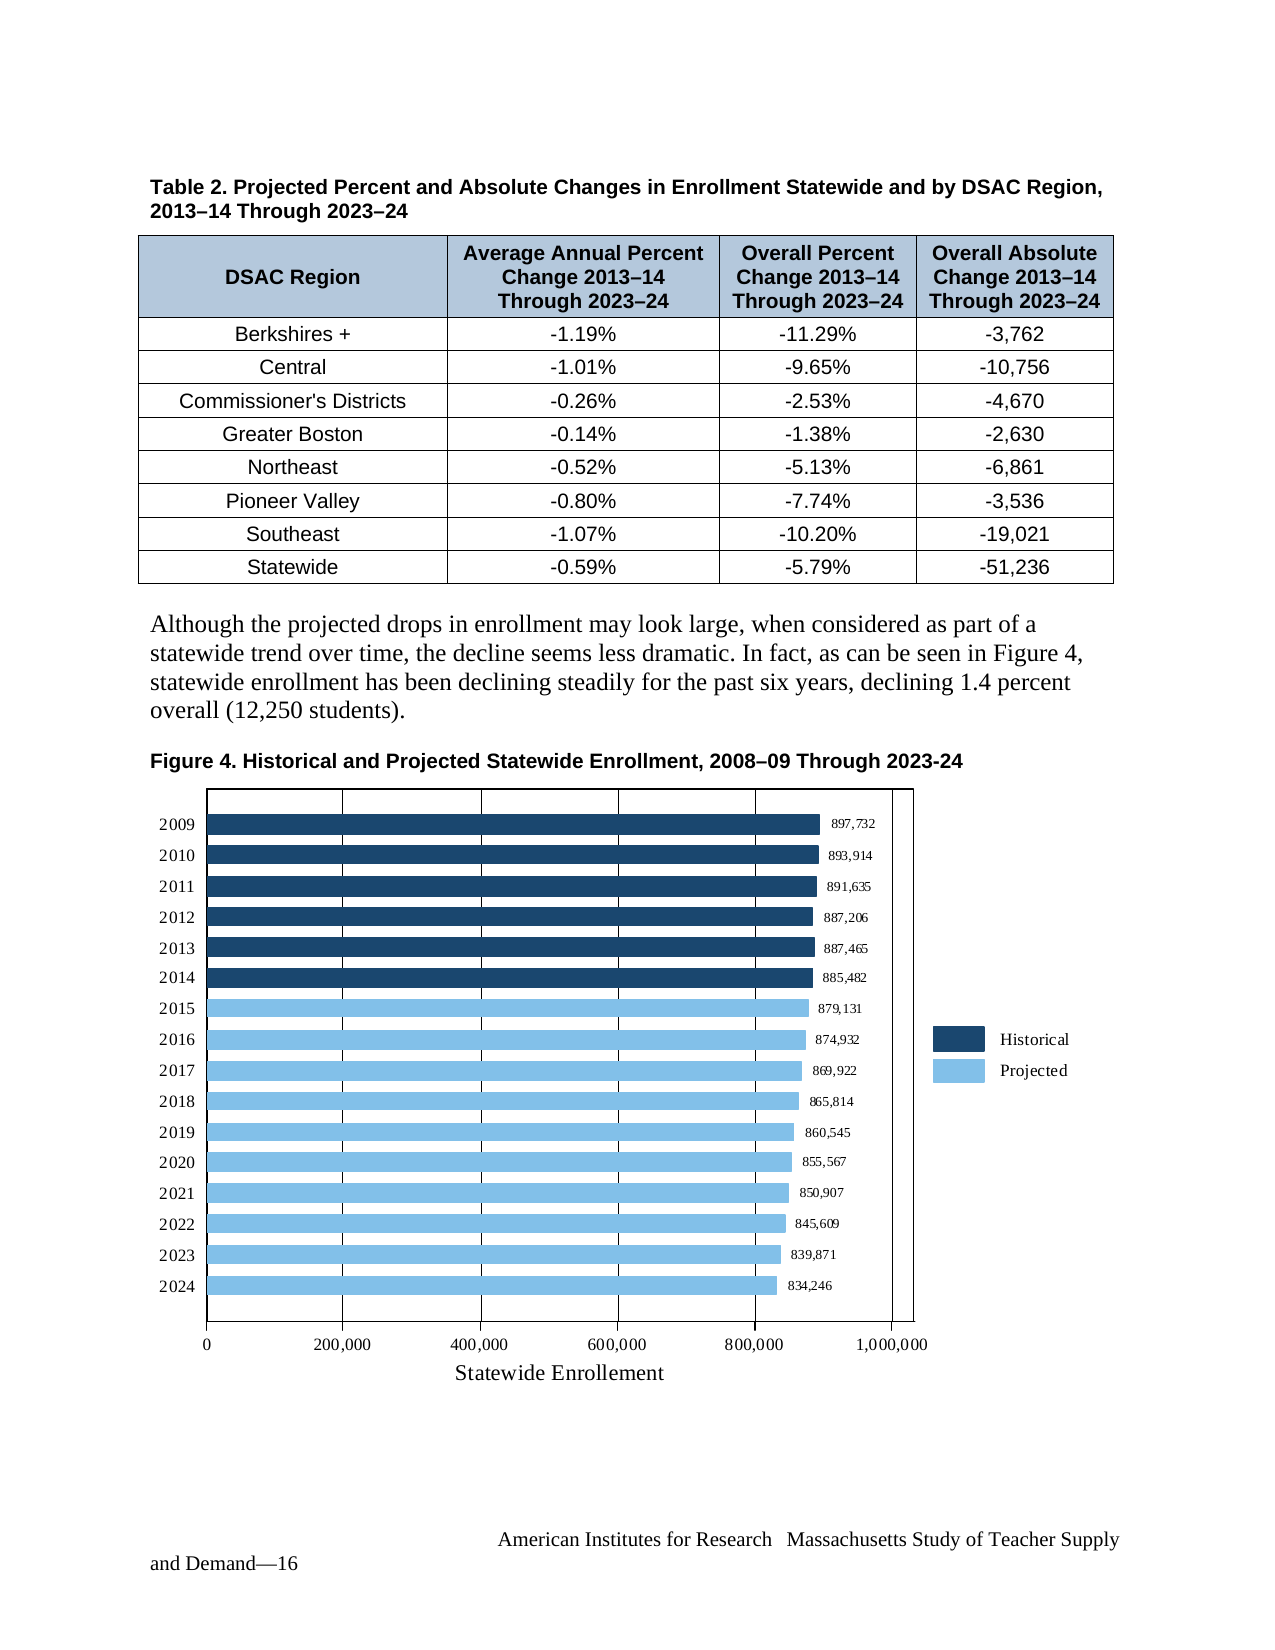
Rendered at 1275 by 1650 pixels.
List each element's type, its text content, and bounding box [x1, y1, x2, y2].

table_cell -7.74% [720, 484, 916, 517]
table_cell -3,762 [917, 318, 1113, 350]
table_header DSAC Region [139, 236, 447, 317]
table_cell Southeast [139, 518, 447, 550]
table_cell -6,861 [917, 451, 1113, 483]
table_cell Pioneer Valley [139, 484, 447, 517]
table_cell -10,756 [917, 351, 1113, 383]
table_header Average Annual Percent Change 2013–14 Through 2023–24 [448, 236, 719, 317]
table_cell -2,630 [917, 418, 1113, 450]
table_cell -10.20% [720, 518, 916, 550]
table_cell -2.53% [720, 384, 916, 417]
title Figure 4. Historical and Projected Statewide Enrollment, 2008–09 Through 2023-24 [150, 749, 1125, 773]
table_cell -0.80% [448, 484, 719, 517]
table_cell Northeast [139, 451, 447, 483]
table_cell -5.13% [720, 451, 916, 483]
title Table 2. Projected Percent and Absolute Changes in Enrollment Statewide and by DSAC Region, 2013–14 Through 2023–24 [150, 175, 1125, 223]
table_cell -1.01% [448, 351, 719, 383]
table_cell Berkshires + [139, 318, 447, 350]
table_cell -9.65% [720, 351, 916, 383]
table_cell Statewide [139, 551, 447, 583]
table_cell -0.59% [448, 551, 719, 583]
table_cell -19,021 [917, 518, 1113, 550]
table_cell -51,236 [917, 551, 1113, 583]
table_cell -1.38% [720, 418, 916, 450]
text Although the projected drops in enrollment may look large, when considered as part of a statewide trend over time, the decline seems less dramatic. In fact, as can be seen in Figure 4, statewide enrollment has been declining steadily for the past six years, declining 1.4 percent overall (12,250 students). [150, 609, 1125, 724]
table_cell -3,536 [917, 484, 1113, 517]
table_cell -1.19% [448, 318, 719, 350]
table_header Overall Absolute Change 2013–14 Through 2023–24 [917, 236, 1113, 317]
table_cell -0.14% [448, 418, 719, 450]
table_cell Commissioner's Districts [139, 384, 447, 417]
table_cell -0.26% [448, 384, 719, 417]
table_cell Greater Boston [139, 418, 447, 450]
table_cell -1.07% [448, 518, 719, 550]
table_cell -5.79% [720, 551, 916, 583]
table_cell -0.52% [448, 451, 719, 483]
table_cell Central [139, 351, 447, 383]
table_header Overall Percent Change 2013–14 Through 2023–24 [720, 236, 916, 317]
table_cell -11.29% [720, 318, 916, 350]
table_cell -4,670 [917, 384, 1113, 417]
